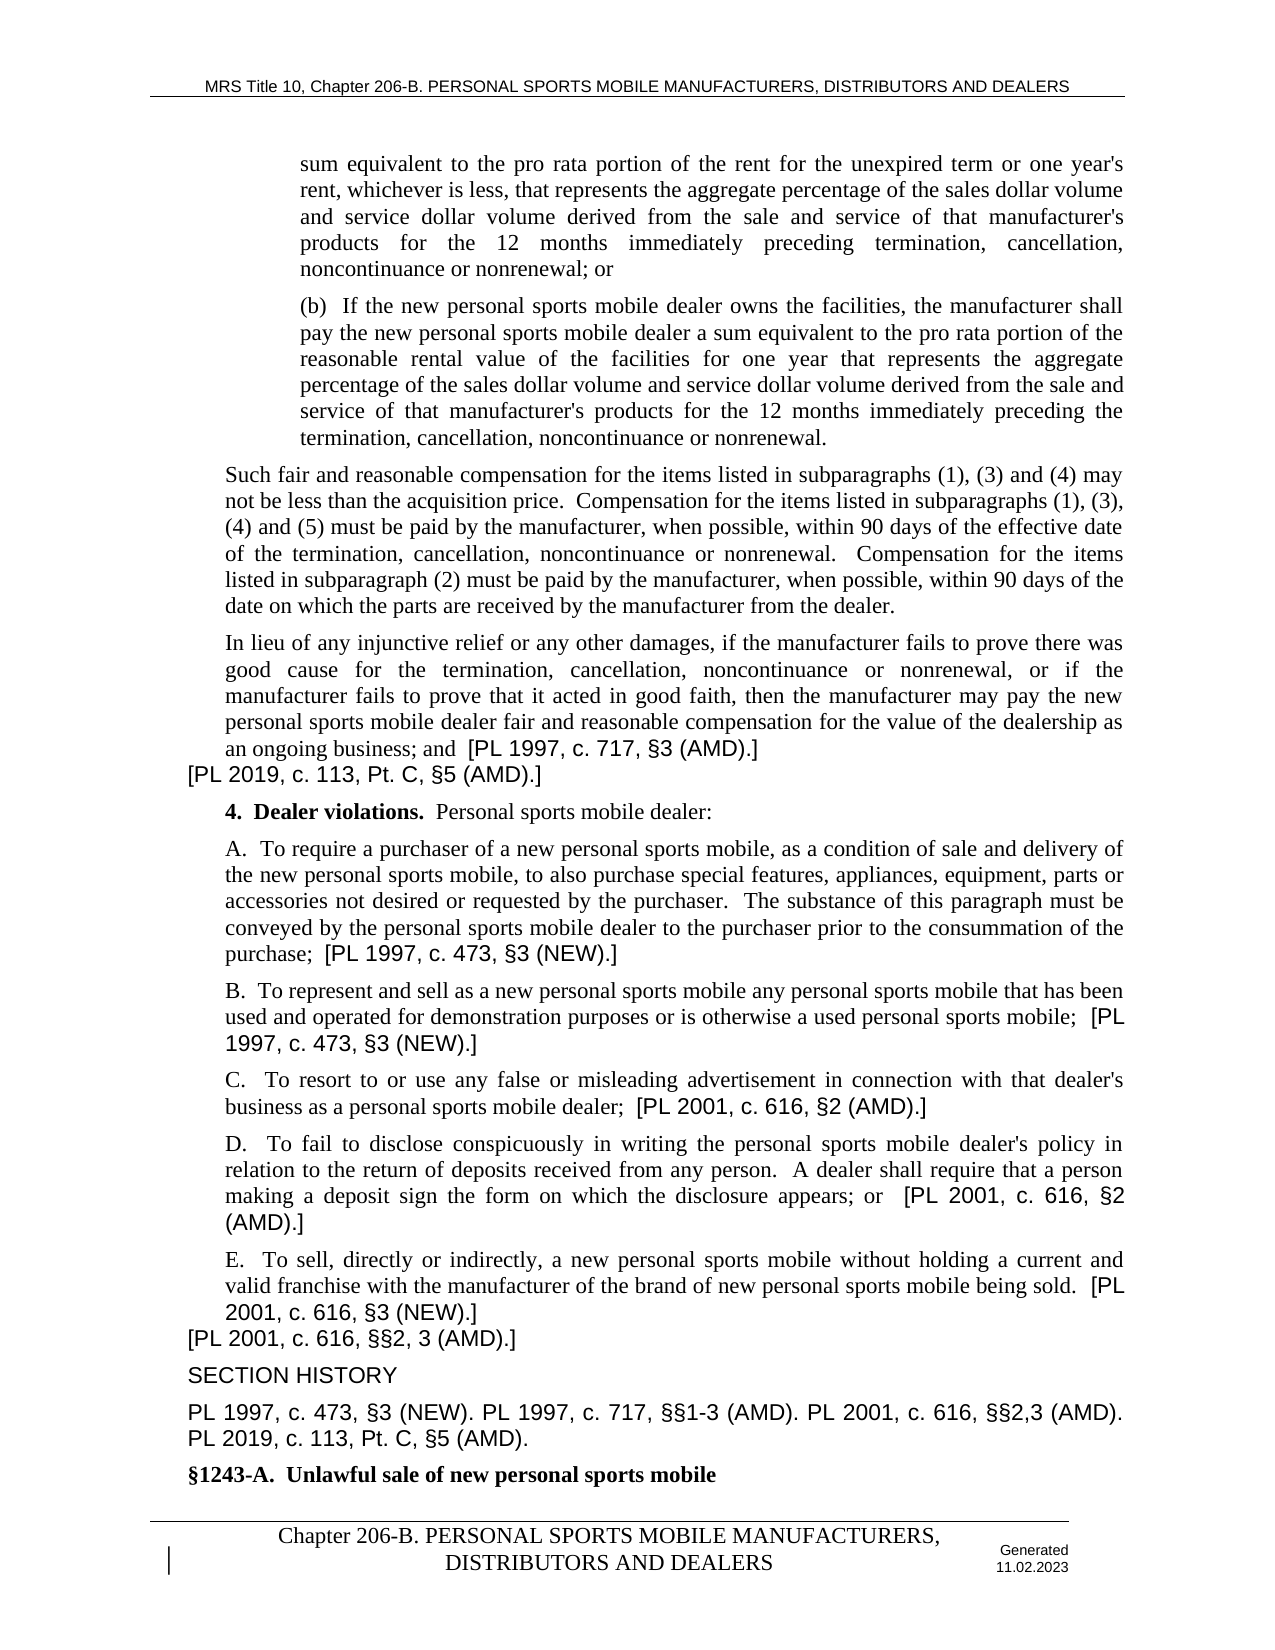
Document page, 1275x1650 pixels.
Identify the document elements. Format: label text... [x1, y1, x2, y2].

text PL 1997, c. 473, §3 (NEW). PL 1997, c. 717, §§1-3 (AMD). PL 2001, c. 616, §§2,3 (AMD). PL 2019, c. 113, Pt. C, §5 (AMD). [187, 1398, 1125, 1451]
text [PL 2019, c. 113, Pt. C, §5 (AMD).] [187, 761, 1125, 787]
text [PL 2001, c. 616, §§2, 3 (AMD).] [187, 1325, 1125, 1351]
text B. To represent and sell as a new personal sports mobile any personal sports mobile that has been used and operated for demonstration purposes or is otherwise a used personal sports mobile; [PL 1997, c. 473, §3 (NEW).] [225, 977, 1125, 1056]
text In lieu of any injunctive relief or any other damages, if the manufacturer fails to prove there was good cause for the termination, cancellation, noncontinuance or nonrenewal, or if the manufacturer fails to prove that it acted in good faith, then the manufacturer may pay the new personal sports mobile dealer fair and reasonable compensation for the value of the dealership as an ongoing business; and [PL 1997, c. 717, §3 (AMD).] [225, 629, 1125, 761]
text §1243-A. Unlawful sale of new personal sports mobile [187, 1462, 1125, 1488]
text A. To require a purchaser of a new personal sports mobile, as a condition of sale and delivery of the new personal sports mobile, to also purchase special features, appliances, equipment, parts or accessories not desired or requested by the purchaser. The substance of this paragraph must be conveyed by the personal sports mobile dealer to the purchaser prior to the consummation of the purchase; [PL 1997, c. 473, §3 (NEW).] [225, 835, 1125, 967]
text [300, 150, 1125, 282]
text C. To resort to or use any false or misleading advertisement in connection with that dealer's business as a personal sports mobile dealer; [PL 2001, c. 616, §2 (AMD).] [225, 1067, 1125, 1119]
text D. To fail to disclose conspicuously in writing the personal sports mobile dealer's policy in relation to the return of deposits received from any person. A dealer shall require that a person making a deposit sign the form on which the disclosure appears; or [PL 2001, c. 616, §2 (AMD).] [225, 1130, 1125, 1235]
text (b) If the new personal sports mobile dealer owns the facilities, the manufacturer shall pay the new personal sports mobile dealer a sum equivalent to the pro rata portion of the reasonable rental value of the facilities for one year that represents the aggregate percentage of the sales dollar volume and service dollar volume derived from the sale and service of that manufacturer's products for the 12 months immediately preceding the termination, cancellation, noncontinuance or nonrenewal. [300, 292, 1125, 450]
text 4. Dealer violations. Personal sports mobile dealer: [187, 798, 1125, 824]
text Such fair and reasonable compensation for the items listed in subparagraphs (1), (3) and (4) may not be less than the acquisition price. Compensation for the items listed in subparagraphs (1), (3), (4) and (5) must be paid by the manufacturer, when possible, within 90 days of the effective date of the termination, cancellation, noncontinuance or nonrenewal. Compensation for the items listed in subparagraph (2) must be paid by the manufacturer, when possible, within 90 days of the date on which the parts are received by the manufacturer from the dealer. [225, 461, 1125, 619]
text E. To sell, directly or indirectly, a new personal sports mobile without holding a current and valid franchise with the manufacturer of the brand of new personal sports mobile being sold. [PL 2001, c. 616, §3 (NEW).] [225, 1246, 1125, 1325]
text SECTION HISTORY [187, 1362, 1125, 1388]
